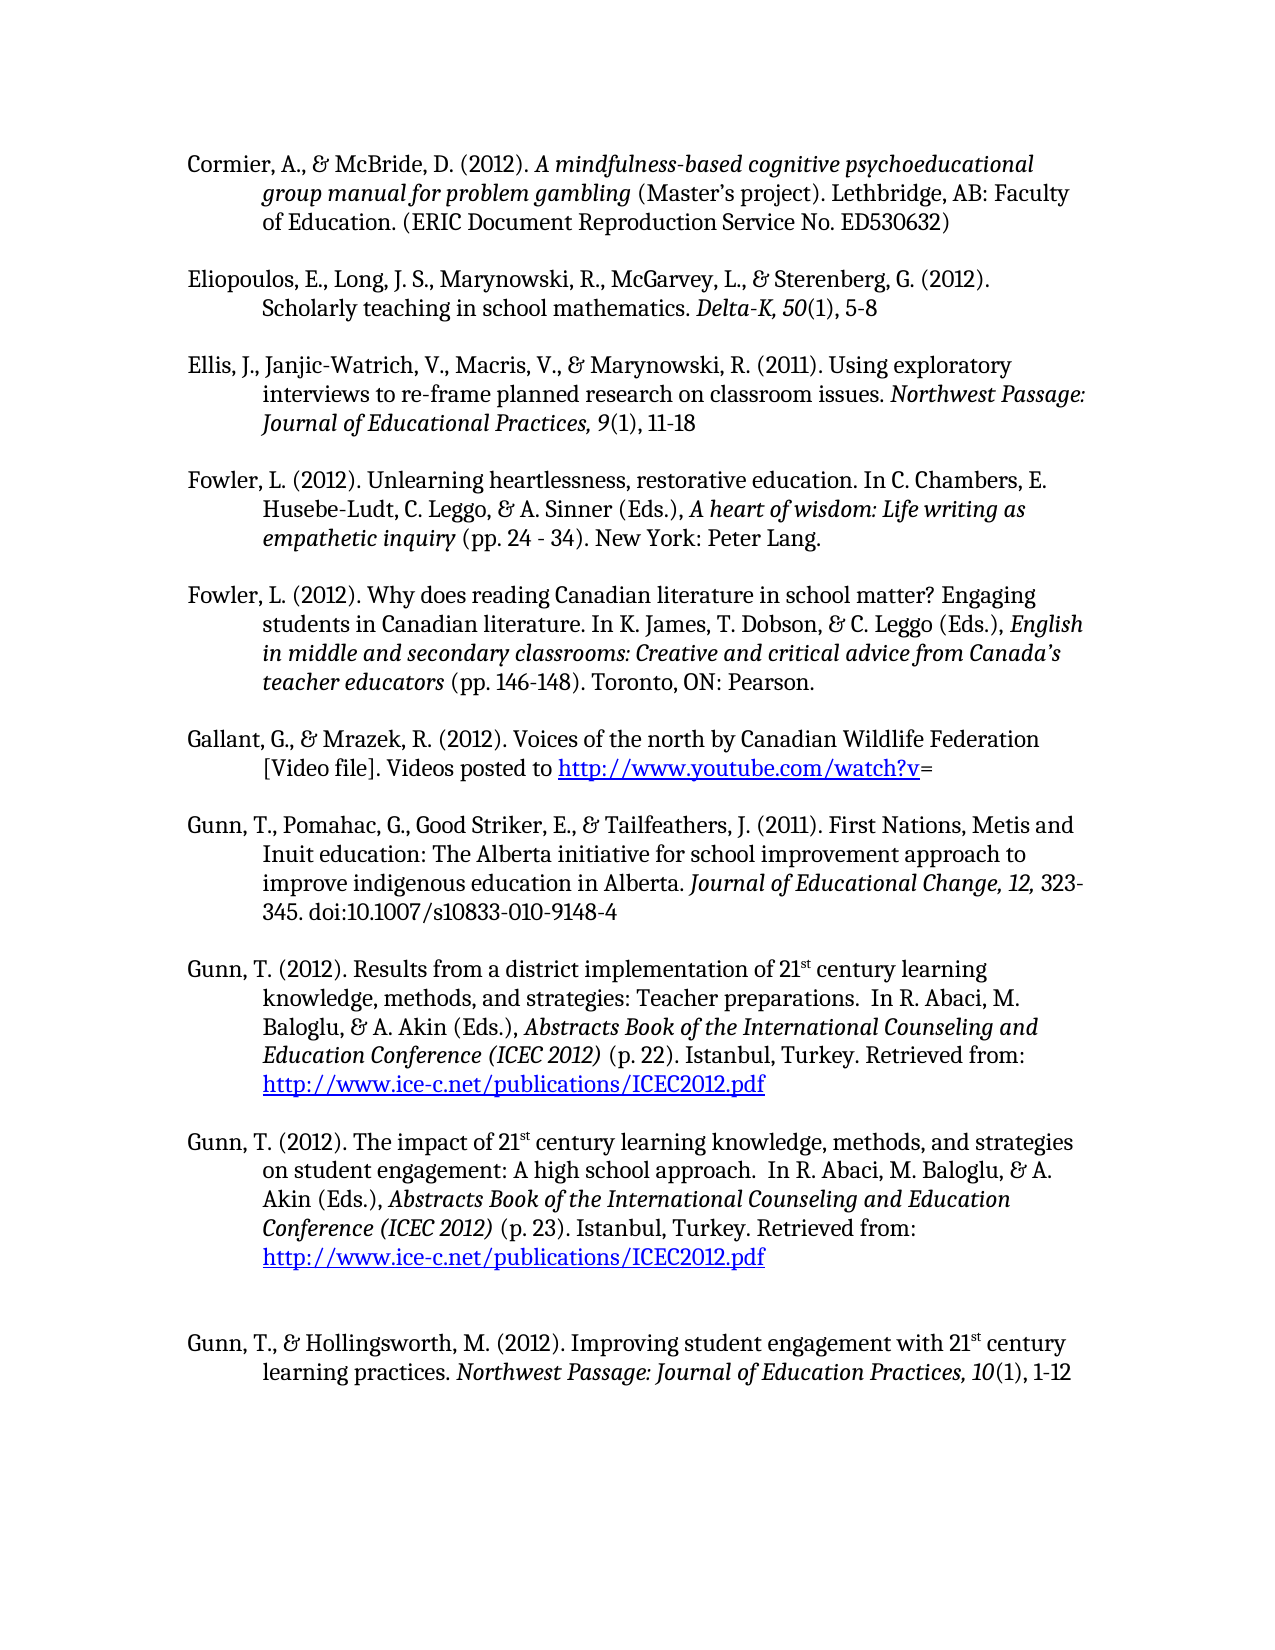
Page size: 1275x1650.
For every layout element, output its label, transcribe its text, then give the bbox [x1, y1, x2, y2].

text Cormier, A., & McBride, D. (2012). A mindfulness-based cognitive psychoeducational group manual for problem gambling (Master’s project). Lethbridge, AB: Faculty of Education. (ERIC Document Reproduction Service No. ED530632) [187, 150, 1087, 236]
text Gallant, G., & Mrazek, R. (2012). Voices of the north by Canadian Wildlife Federation [Video file]. Videos posted to http://www.youtube.com/watch?v= [187, 725, 1087, 782]
text Gunn, T. (2012). Results from a district implementation of 21st century learning knowledge, methods, and strategies: Teacher preparations. In R. Abaci, M. Baloglu, & A. Akin (Eds.), Abstracts Book of the International Counseling and Education Conference (ICEC 2012) (p. 22). Istanbul, Turkey. Retrieved from: http://www.ice-c.net/publications/ICEC2012.pdf [187, 955, 1087, 1099]
text Gunn, T. (2012). The impact of 21st century learning knowledge, methods, and strategies on student engagement: A high school approach. In R. Abaci, M. Baloglu, & A. Akin (Eds.), Abstracts Book of the International Counseling and Education Conference (ICEC 2012) (p. 23). Istanbul, Turkey. Retrieved from: http://www.ice-c.net/publications/ICEC2012.pdf [187, 1127, 1087, 1271]
text Ellis, J., Janjic-Watrich, V., Macris, V., & Marynowski, R. (2011). Using exploratory interviews to re-frame planned research on classroom issues. Northwest Passage: Journal of Educational Practices, 9(1), 11-18 [187, 351, 1087, 437]
text Gunn, T., Pomahac, G., Good Striker, E., & Tailfeathers, J. (2011). First Nations, Metis and Inuit education: The Alberta initiative for school improvement approach to improve indigenous education in Alberta. Journal of Educational Change, 12, 323-345. doi:10.1007/s10833-010-9148-4 [187, 811, 1087, 926]
text Gunn, T., & Hollingsworth, M. (2012). Improving student engagement with 21st century learning practices. Northwest Passage: Journal of Education Practices, 10(1), 1-12 [187, 1329, 1087, 1386]
text Fowler, L. (2012). Unlearning heartlessness, restorative education. In C. Chambers, E. Husebe-Ludt, C. Leggo, & A. Sinner (Eds.), A heart of wisdom: Life writing as empathetic inquiry (pp. 24 - 34). New York: Peter Lang. [187, 466, 1087, 552]
text Fowler, L. (2012). Why does reading Canadian literature in school matter? Engaging students in Canadian literature. In K. James, T. Dobson, & C. Leggo (Eds.), English in middle and secondary classrooms: Creative and critical advice from Canada’s teacher educators (pp. 146-148). Toronto, ON: Pearson. [187, 581, 1087, 696]
text Eliopoulos, E., Long, J. S., Marynowski, R., McGarvey, L., & Sterenberg, G. (2012). Scholarly teaching in school mathematics. Delta-K, 50(1), 5-8 [187, 265, 1087, 322]
